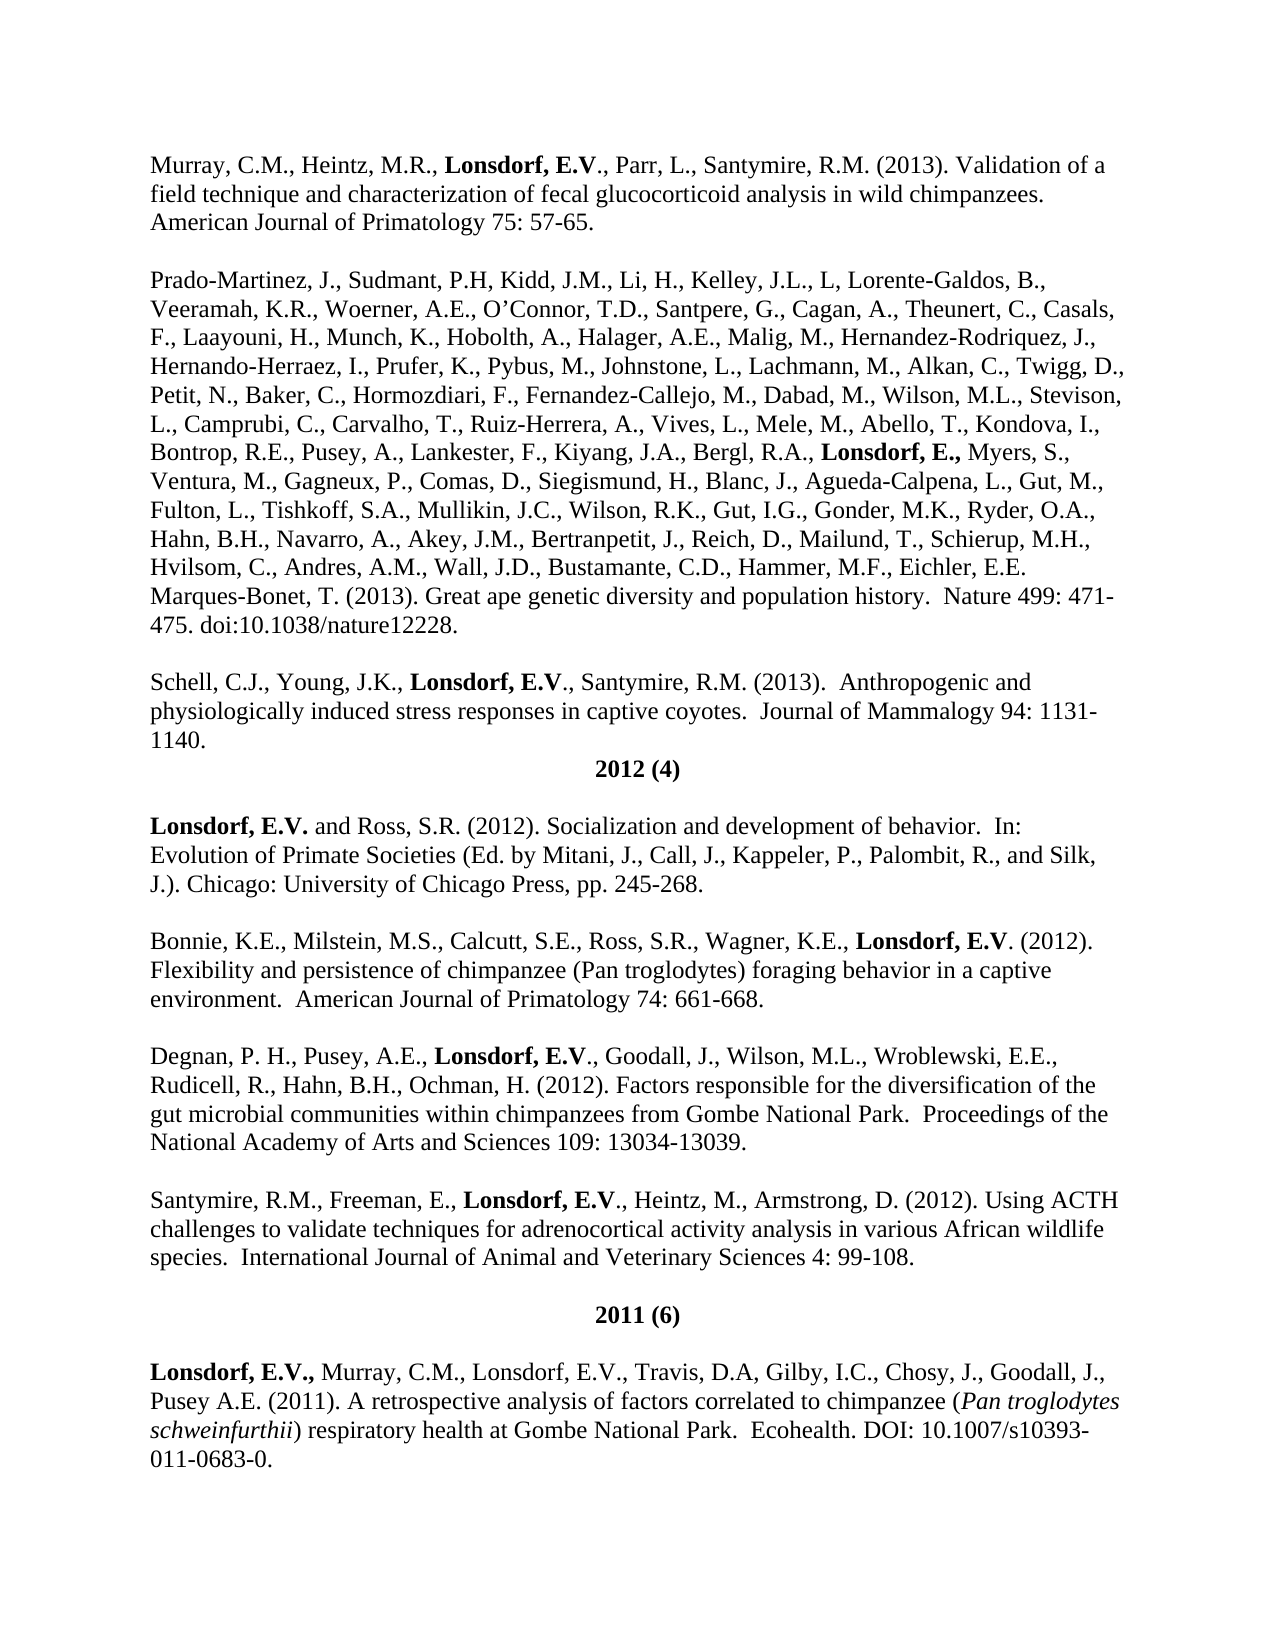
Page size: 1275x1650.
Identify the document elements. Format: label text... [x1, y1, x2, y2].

text 2011 (6) [150, 1300, 1125, 1329]
text Lonsdorf, E.V., Murray, C.M., Lonsdorf, E.V., Travis, D.A, Gilby, I.C., Chosy, J., Goodall, J., Pusey A.E. (2011). A retrospective analysis of factors correlated to chimpanzee (Pan troglodytes schweinfurthii) respiratory health at Gombe National Park. Ecohealth. DOI: 10.1007/s10393-011-0683-0. [150, 1357, 1125, 1472]
text Prado-Martinez, J., Sudmant, P.H, Kidd, J.M., Li, H., Kelley, J.L., L, Lorente-Galdos, B., Veeramah, K.R., Woerner, A.E., O’Connor, T.D., Santpere, G., Cagan, A., Theunert, C., Casals, F., Laayouni, H., Munch, K., Hobolth, A., Halager, A.E., Malig, M., Hernandez-Rodriquez, J., Hernando-Herraez, I., Prufer, K., Pybus, M., Johnstone, L., Lachmann, M., Alkan, C., Twigg, D., Petit, N., Baker, C., Hormozdiari, F., Fernandez-Callejo, M., Dabad, M., Wilson, M.L., Stevison, L., Camprubi, C., Carvalho, T., Ruiz-Herrera, A., Vives, L., Mele, M., Abello, T., Kondova, I., Bontrop, R.E., Pusey, A., Lankester, F., Kiyang, J.A., Bergl, R.A., Lonsdorf, E., Myers, S., Ventura, M., Gagneux, P., Comas, D., Siegismund, H., Blanc, J., Agueda-Calpena, L., Gut, M., Fulton, L., Tishkoff, S.A., Mullikin, J.C., Wilson, R.K., Gut, I.G., Gonder, M.K., Ryder, O.A., Hahn, B.H., Navarro, A., Akey, J.M., Bertranpetit, J., Reich, D., Mailund, T., Schierup, M.H., Hvilsom, C., Andres, A.M., Wall, J.D., Bustamante, C.D., Hammer, M.F., Eichler, E.E. Marques-Bonet, T. (2013). Great ape genetic diversity and population history. Nature 499: 471-475. doi:10.1038/nature12228. [150, 265, 1125, 639]
text 2012 (4) [150, 754, 1125, 782]
text Bonnie, K.E., Milstein, M.S., Calcutt, S.E., Ross, S.R., Wagner, K.E., Lonsdorf, E.V. (2012). Flexibility and persistence of chimpanzee (Pan troglodytes) foraging behavior in a captive environment. American Journal of Primatology 74: 661-668. [150, 926, 1125, 1012]
text Santymire, R.M., Freeman, E., Lonsdorf, E.V., Heintz, M., Armstrong, D. (2012). Using ACTH challenges to validate techniques for adrenocortical activity analysis in various African wildlife species. International Journal of Animal and Veterinary Sciences 4: 99-108. [150, 1185, 1125, 1271]
text Degnan, P. H., Pusey, A.E., Lonsdorf, E.V., Goodall, J., Wilson, M.L., Wroblewski, E.E., Rudicell, R., Hahn, B.H., Ochman, H. (2012). Factors responsible for the diversification of the gut microbial communities within chimpanzees from Gombe National Park. Proceedings of the National Academy of Arts and Sciences 109: 13034-13039. [150, 1041, 1125, 1156]
text Lonsdorf, E.V. and Ross, S.R. (2012). Socialization and development of behavior. In: Evolution of Primate Societies (Ed. by Mitani, J., Call, J., Kappeler, P., Palombit, R., and Silk, J.). Chicago: University of Chicago Press, pp. 245-268. [150, 811, 1125, 897]
text Murray, C.M., Heintz, M.R., Lonsdorf, E.V., Parr, L., Santymire, R.M. (2013). Validation of a field technique and characterization of fecal glucocorticoid analysis in wild chimpanzees. American Journal of Primatology 75: 57-65. [150, 150, 1125, 236]
text Schell, C.J., Young, J.K., Lonsdorf, E.V., Santymire, R.M. (2013). Anthropogenic and physiologically induced stress responses in captive coyotes. Journal of Mammalogy 94: 1131-1140. [150, 667, 1125, 754]
